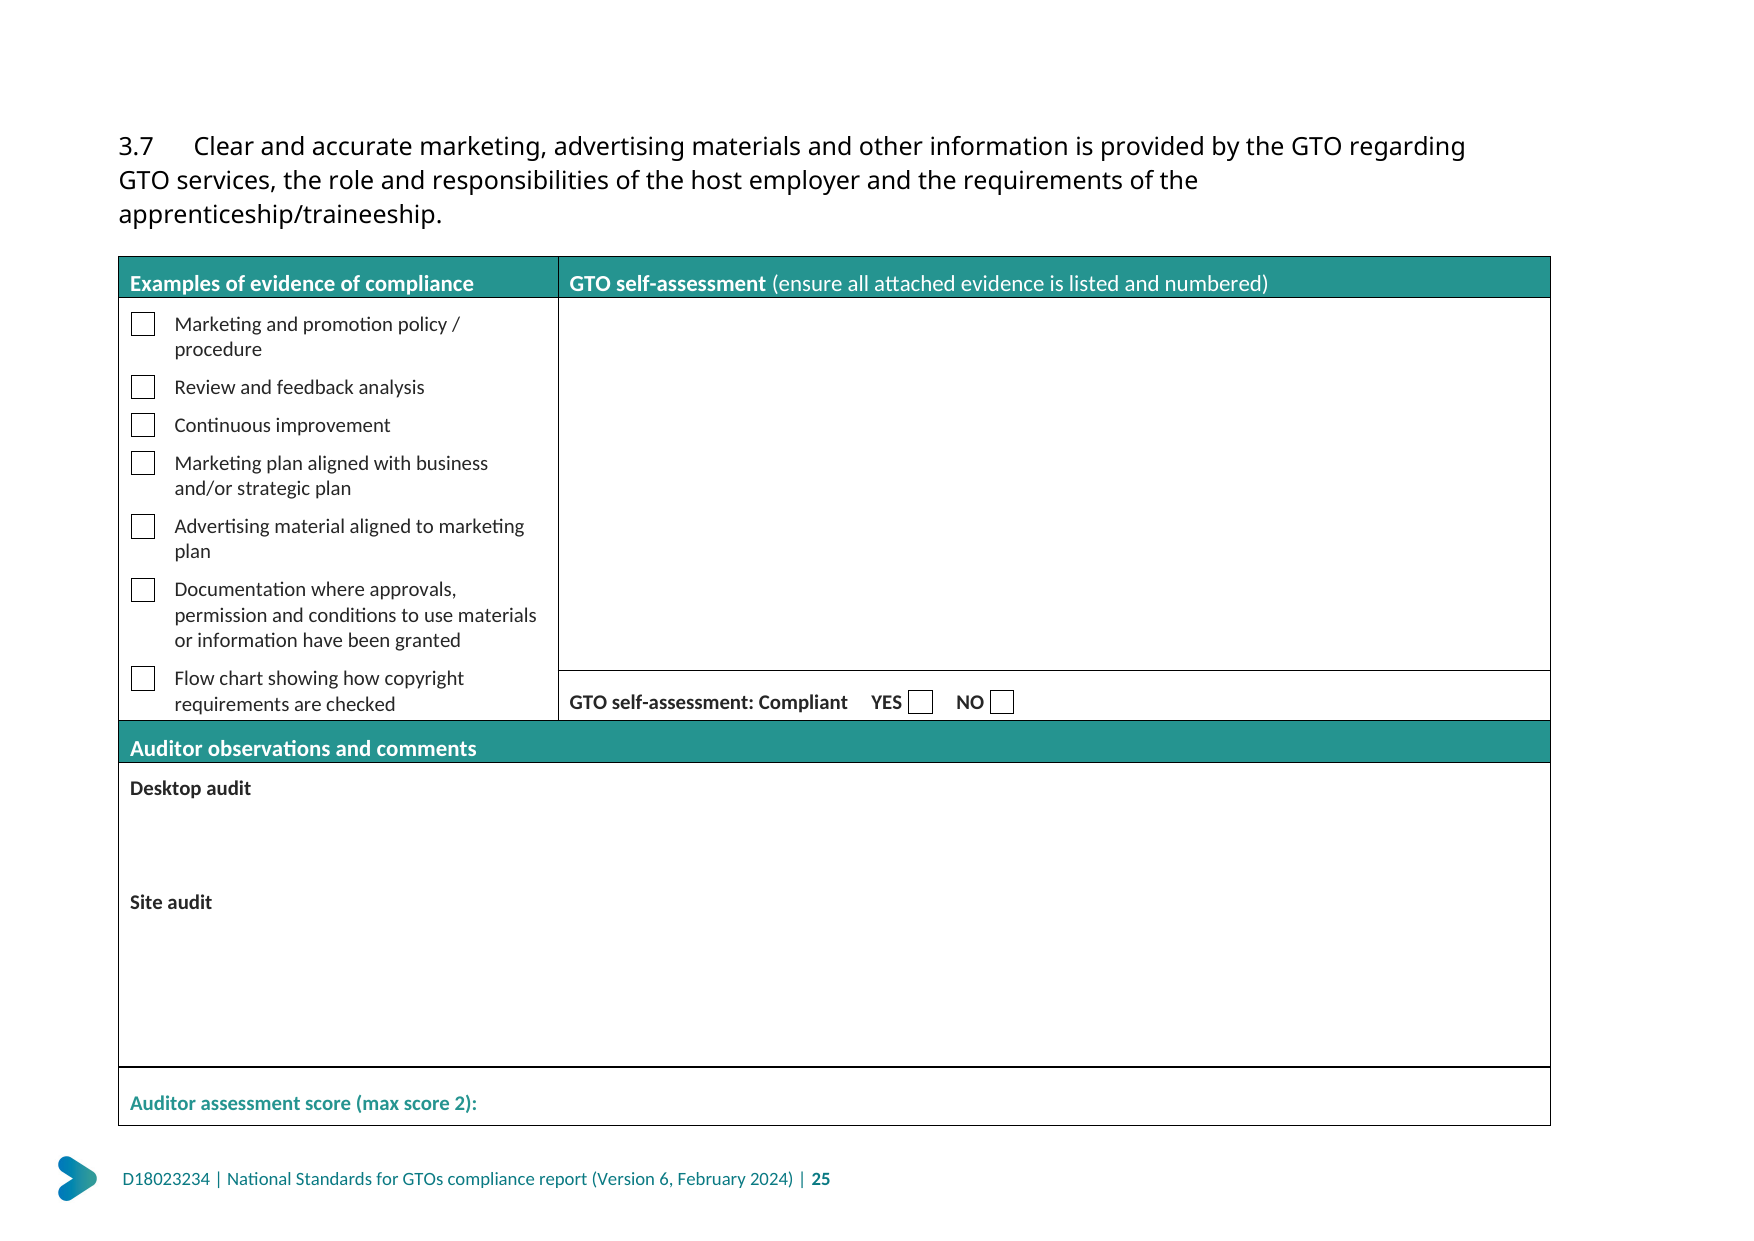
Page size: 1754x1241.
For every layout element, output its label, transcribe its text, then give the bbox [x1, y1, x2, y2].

table_cell GTO self-assessment: Compliant YES NO [559, 671, 1550, 720]
picture [2, 1102, 1247, 1241]
table_cell Desktop audit Site audit [119, 763, 1550, 1066]
table_cell Auditor assessment score (max score 2): [119, 1068, 1550, 1125]
table_cell Auditor observations and comments [119, 721, 1550, 762]
table_header Examples of evidence of compliance [119, 257, 558, 297]
table_header GTO self-assessment (ensure all attached evidence is listed and numbered) [559, 257, 1550, 297]
table_cell Marketing and promotion policy / procedure Review and feedback analysis Continuous improvement Marketing plan aligned with business and/or strategic plan Advertising material aligned to marketing plan Documentation where approvals, permission and conditions to use materials or information have been granted Flow chart showing how copyright requirements are checked [119, 298, 558, 720]
table_cell [559, 298, 1550, 670]
text 3.7 Clear and accurate marketing, advertising materials and other information is provided by the GTO regarding GTO services, the role and responsibilities of the host employer and the requirements of the apprenticeship/traineeship. [118, 128, 1488, 231]
